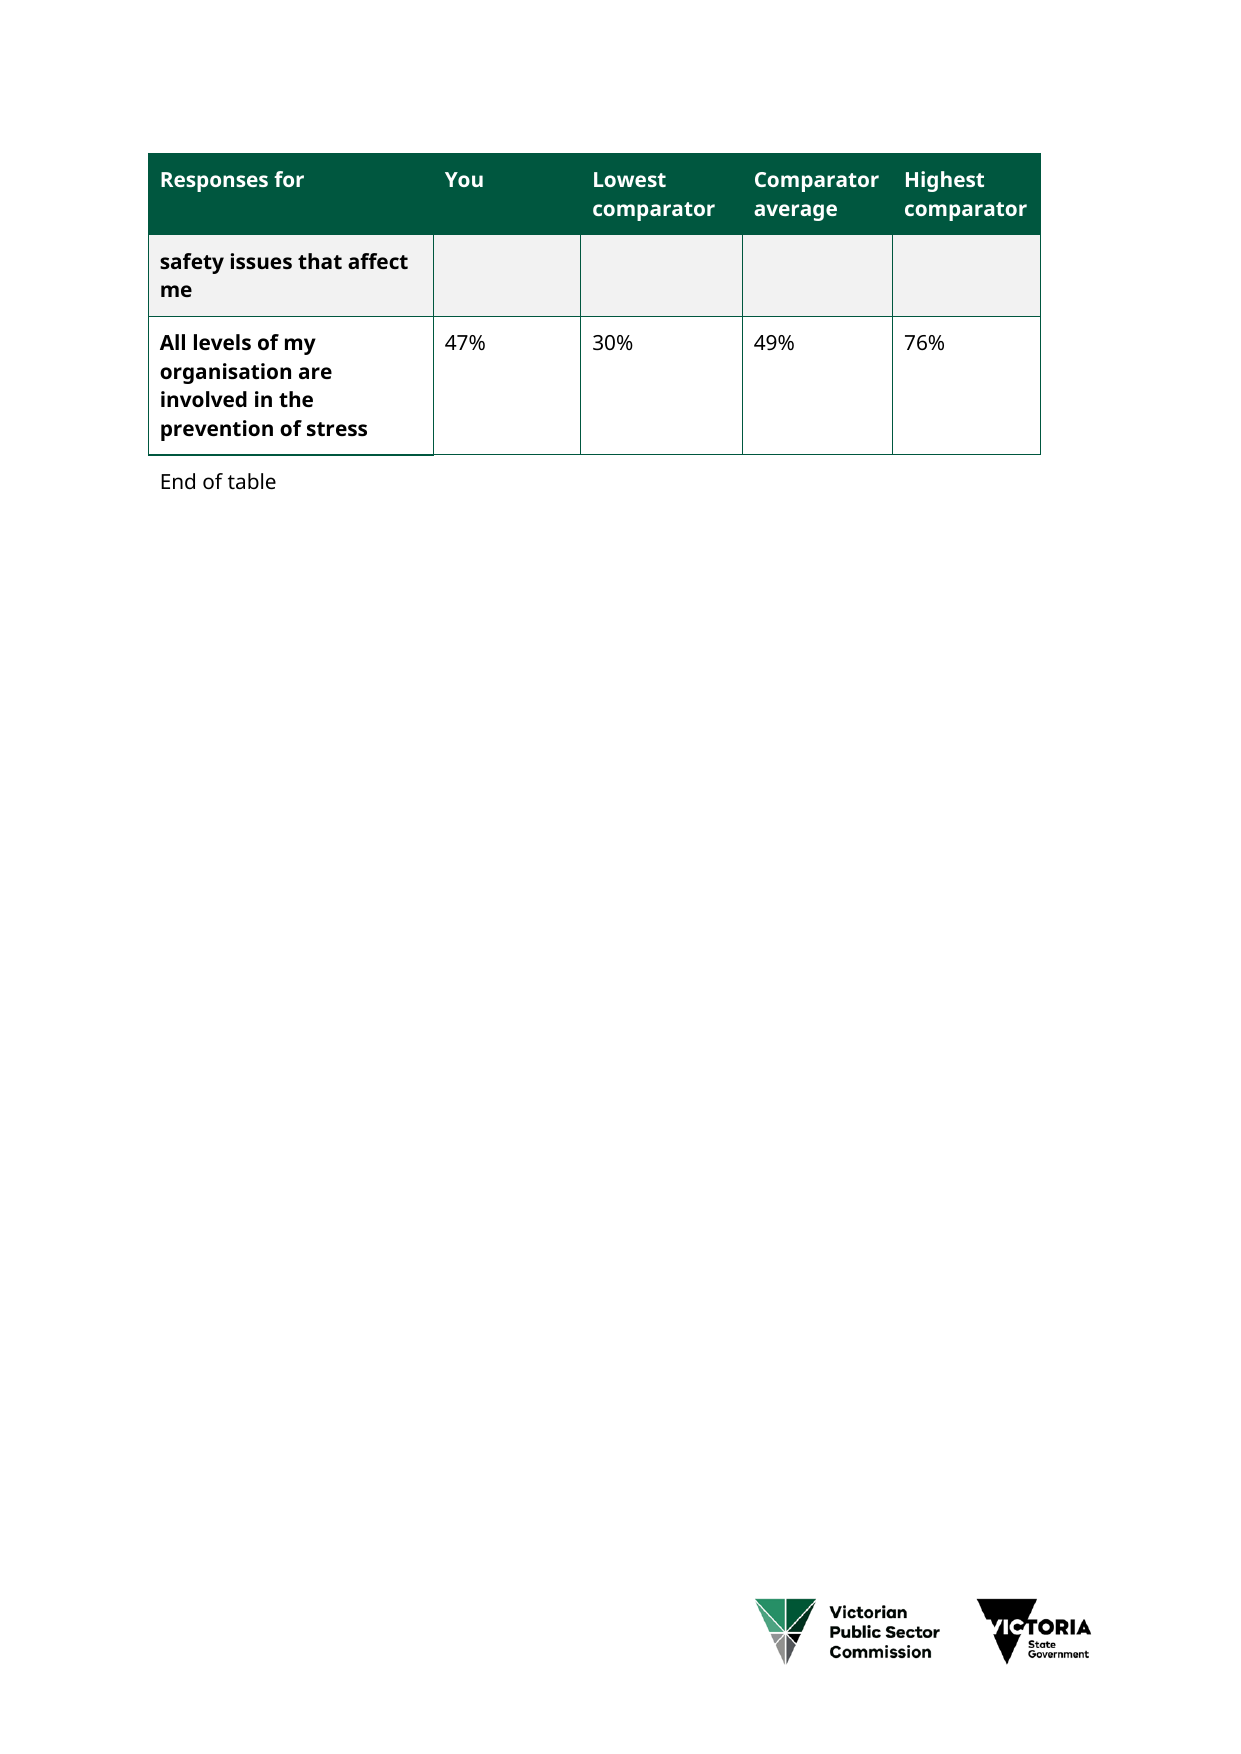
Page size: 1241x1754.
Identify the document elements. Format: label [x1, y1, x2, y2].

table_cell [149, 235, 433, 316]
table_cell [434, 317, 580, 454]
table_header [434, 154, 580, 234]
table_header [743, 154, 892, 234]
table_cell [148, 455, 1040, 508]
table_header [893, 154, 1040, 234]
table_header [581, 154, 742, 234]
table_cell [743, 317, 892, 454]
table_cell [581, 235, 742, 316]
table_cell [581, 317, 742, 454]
picture [754, 1598, 1093, 1666]
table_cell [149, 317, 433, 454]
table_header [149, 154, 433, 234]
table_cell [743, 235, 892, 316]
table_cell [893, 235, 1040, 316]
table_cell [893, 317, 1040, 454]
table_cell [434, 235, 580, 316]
